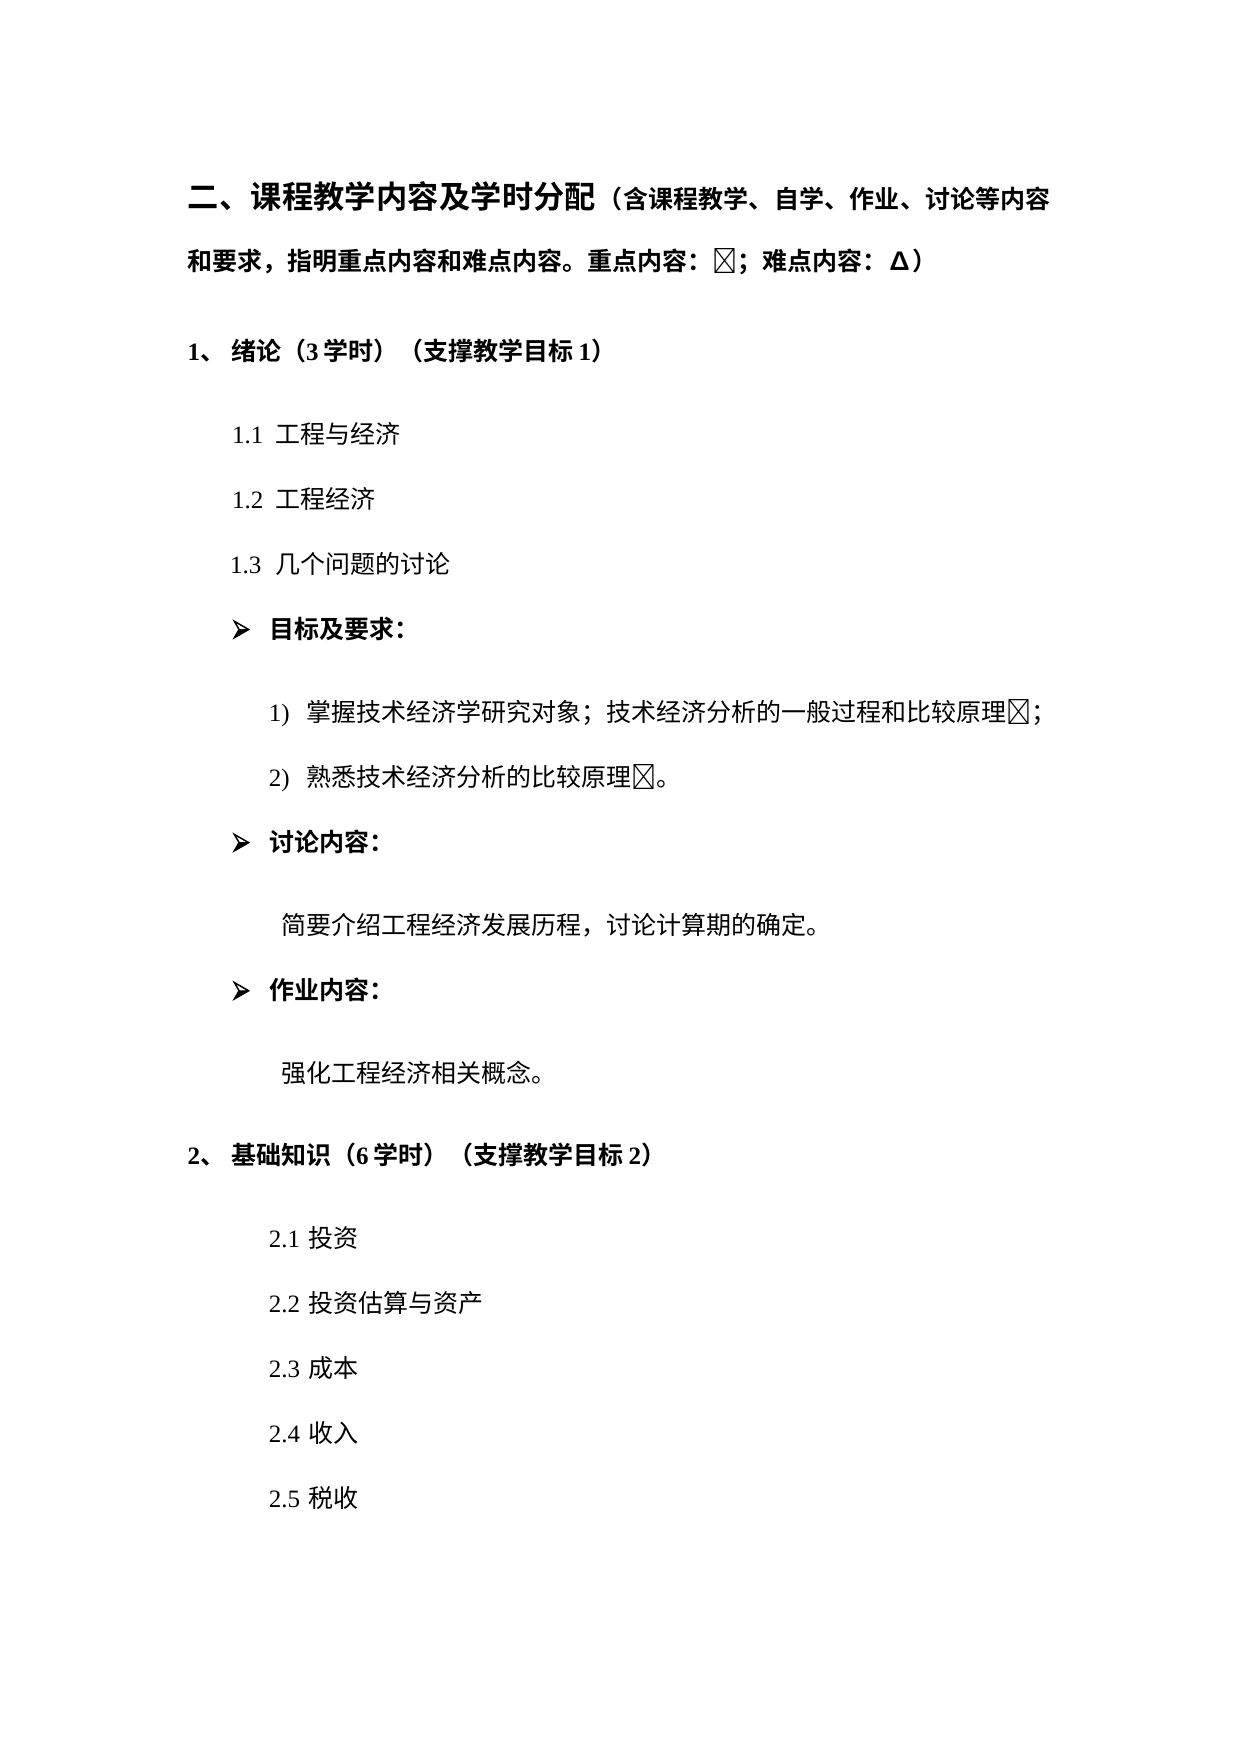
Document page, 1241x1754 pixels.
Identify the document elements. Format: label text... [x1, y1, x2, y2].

text 简要介绍工程经济发展历程，讨论计算期的确定。 [231, 891, 1053, 956]
list 投资估算与资产 [269, 1269, 1053, 1334]
list 基础知识（6学时）（支撑教学目标2） [187, 1121, 1053, 1186]
list 税收 [269, 1464, 1053, 1529]
list 几个问题的讨论 [230, 530, 1053, 595]
list 投资 [269, 1204, 1053, 1269]
list 掌握技术经济学研究对象；技术经济分析的一般过程和比较原理； [269, 678, 1053, 743]
list 收入 [269, 1399, 1053, 1464]
list 工程经济 [232, 465, 1053, 530]
list 工程与经济 [232, 400, 1053, 465]
list 绪论（3学时）（支撑教学目标1） [187, 317, 1053, 382]
list 成本 [269, 1334, 1053, 1399]
text 强化工程经济相关概念。 [231, 1039, 1053, 1104]
list 讨论内容： [231, 808, 1053, 873]
list 作业内容： [231, 956, 1053, 1021]
list 目标及要求： [231, 595, 1053, 660]
list 熟悉技术经济分析的比较原理。 [269, 743, 1053, 808]
subtitle 二、课程教学内容及学时分配（含课程教学、自学、作业、讨论等内容和要求，指明重点内容和难点内容。重点内容：；难点内容：∆） [187, 162, 1053, 292]
